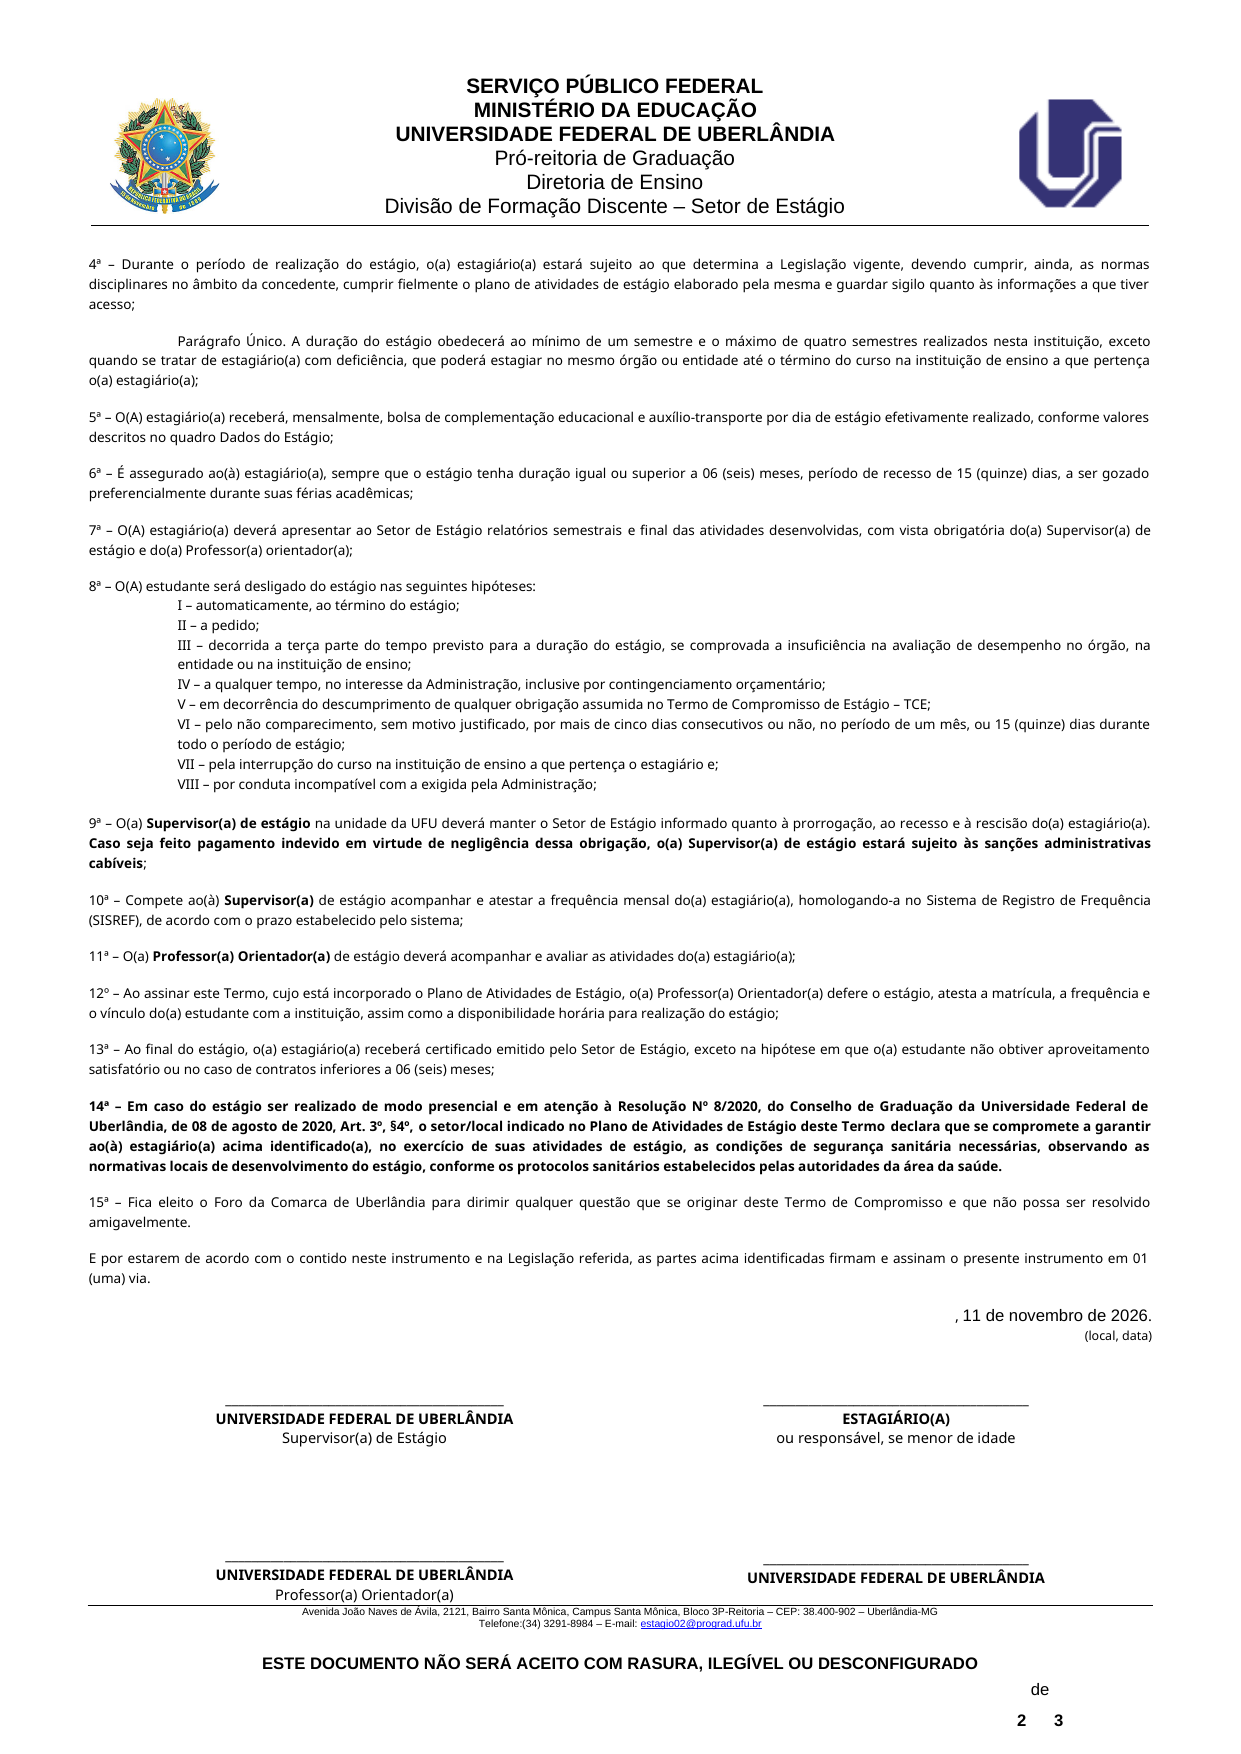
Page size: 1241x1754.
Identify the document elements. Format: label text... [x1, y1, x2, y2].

text VI – pelo não comparecimento, sem motivo justificado, por mais de cinco dias consecutivos ou não, no período de um mês, ou 15 (quinze) dias durante todo o período de estágio; [177, 715, 1152, 753]
table_header ___________________________________________ UNIVERSIDADE FEDERAL DE UBERLÂNDIA Supervisor(a) de Estágio [89, 1369, 640, 1468]
text 10ª – Compete ao(à) Supervisor(a) de estágio acompanhar e atestar a frequência mensal do(a) estagiário(a), homologando-a no Sistema de Registro de Frequência (SISREF), de acordo com o prazo estabelecido pelo sistema; [88, 891, 1152, 929]
text 15ª – Fica eleito o Foro da Comarca de Uberlândia para dirimir qualquer questão que se originar deste Termo de Compromisso e que não possa ser resolvido amigavelmente. [88, 1193, 1152, 1231]
text , 17 de fevereiro de 2022. [88, 1306, 1152, 1326]
text 6ª – É assegurado ao(à) estagiário(a), sempre que o estágio tenha duração igual ou superior a 06 (seis) meses, período de recesso de 15 (quinze) dias, a ser gozado preferencialmente durante suas férias acadêmicas; [88, 464, 1152, 503]
text 12º – Ao assinar este Termo, cujo está incorporado o Plano de Atividades de Estágio, o(a) Professor(a) Orientador(a) defere o estágio, atesta a matrícula, a frequência e o vínculo do(a) estudante com a instituição, assim como a disponibilidade horária para realização do estágio; [88, 984, 1152, 1022]
text 5ª – O(A) estagiário(a) receberá, mensalmente, bolsa de complementação educacional e auxílio-transporte por dia de estágio efetivamente realizado, conforme valores descritos no quadro Dados do Estágio; [88, 408, 1152, 446]
text V – em decorrência do descumprimento de qualquer obrigação assumida no Termo de Compromisso de Estágio – TCE; [177, 695, 1152, 713]
text III – decorrida a terça parte do tempo previsto para a duração do estágio, se comprovada a insuficiência na avaliação de desempenho no órgão, na entidade ou na instituição de ensino; [177, 635, 1152, 674]
text Parágrafo Único. A duração do estágio obedecerá ao mínimo de um semestre e o máximo de quatro semestres realizados nesta instituição, exceto quando se tratar de estagiário(a) com deficiência, que poderá estagiar no mesmo órgão ou entidade até o término do curso na instituição de ensino a que pertença o(a) estagiário(a); [88, 331, 1152, 390]
text (local, data) [88, 1327, 1152, 1344]
text VII – pela interrupção do curso na instituição de ensino a que pertença o estagiário e; [177, 755, 1152, 773]
text 8ª – O(A) estudante será desligado do estágio nas seguintes hipóteses: [88, 577, 1152, 596]
text 14ª – Em caso do estágio ser realizado de modo presencial e em atenção à Resolução Nº 8/2020, do Conselho de Graduação da Universidade Federal de Uberlândia, de 08 de agosto de 2020, Art. 3º, §4º, o setor/local indicado no Plano de Atividades de Estágio deste Termo declara que se compromete a garantir ao(à) estagiário(a) acima identificado(a), no exercício de suas atividades de estágio, as condições de segurança sanitária necessárias, observando as normativas locais de desenvolvimento do estágio, conforme os protocolos sanitários estabelecidos pelas autoridades da área da saúde. [88, 1097, 1152, 1175]
text 7ª – O(A) estagiário(a) deverá apresentar ao Setor de Estágio relatórios semestrais e final das atividades desenvolvidas, com vista obrigatória do(a) Supervisor(a) de estágio e do(a) Professor(a) orientador(a); [88, 521, 1152, 559]
picture [109, 98, 220, 214]
picture [1019, 98, 1129, 215]
text II – a pedido; [177, 616, 1152, 634]
table_header _________________________________________ ESTAGIÁRIO(A) ou responsável, se menor de idade [640, 1369, 1152, 1468]
table_cell _________________________________________ UNIVERSIDADE FEDERAL DE UBERLÂNDIA Coordenador(a) de Estágio ou Coordenador(a) do Curso [640, 1468, 1152, 1605]
text 13ª – Ao final do estágio, o(a) estagiário(a) receberá certificado emitido pelo Setor de Estágio, exceto na hipótese em que o(a) estudante não obtiver aproveitamento satisfatório ou no caso de contratos inferiores a 06 (seis) meses; [88, 1040, 1152, 1079]
text I – automaticamente, ao término do estágio; [177, 596, 1152, 614]
text E por estarem de acordo com o contido neste instrumento e na Legislação referida, as partes acima identificadas firmam e assinam o presente instrumento em 01 (uma) via. [88, 1249, 1152, 1288]
text 4ª – Durante o período de realização do estágio, o(a) estagiário(a) estará sujeito ao que determina a Legislação vigente, devendo cumprir, ainda, as normas disciplinares no âmbito da concedente, cumprir fielmente o plano de atividades de estágio elaborado pela mesma e guardar sigilo quanto às informações a que tiver acesso; [88, 255, 1152, 313]
text 11ª – O(a) Professor(a) Orientador(a) de estágio deverá acompanhar e avaliar as atividades do(a) estagiário(a); [88, 947, 1152, 966]
text IV – a qualquer tempo, no interesse da Administração, inclusive por contingenciamento orçamentário; [177, 675, 1152, 694]
text 9ª – O(a) Supervisor(a) de estágio na unidade da UFU deverá manter o Setor de Estágio informado quanto à prorrogação, ao recesso e à rescisão do(a) estagiário(a). Caso seja feito pagamento indevido em virtude de negligência dessa obrigação, o(a) Supervisor(a) de estágio estará sujeito às sanções administrativas cabíveis; [88, 814, 1152, 873]
table_cell ___________________________________________ UNIVERSIDADE FEDERAL DE UBERLÂNDIA Professor(a) Orientador(a) [89, 1468, 640, 1605]
text VIII – por conduta incompatível com a exigida pela Administração; [177, 775, 1152, 793]
